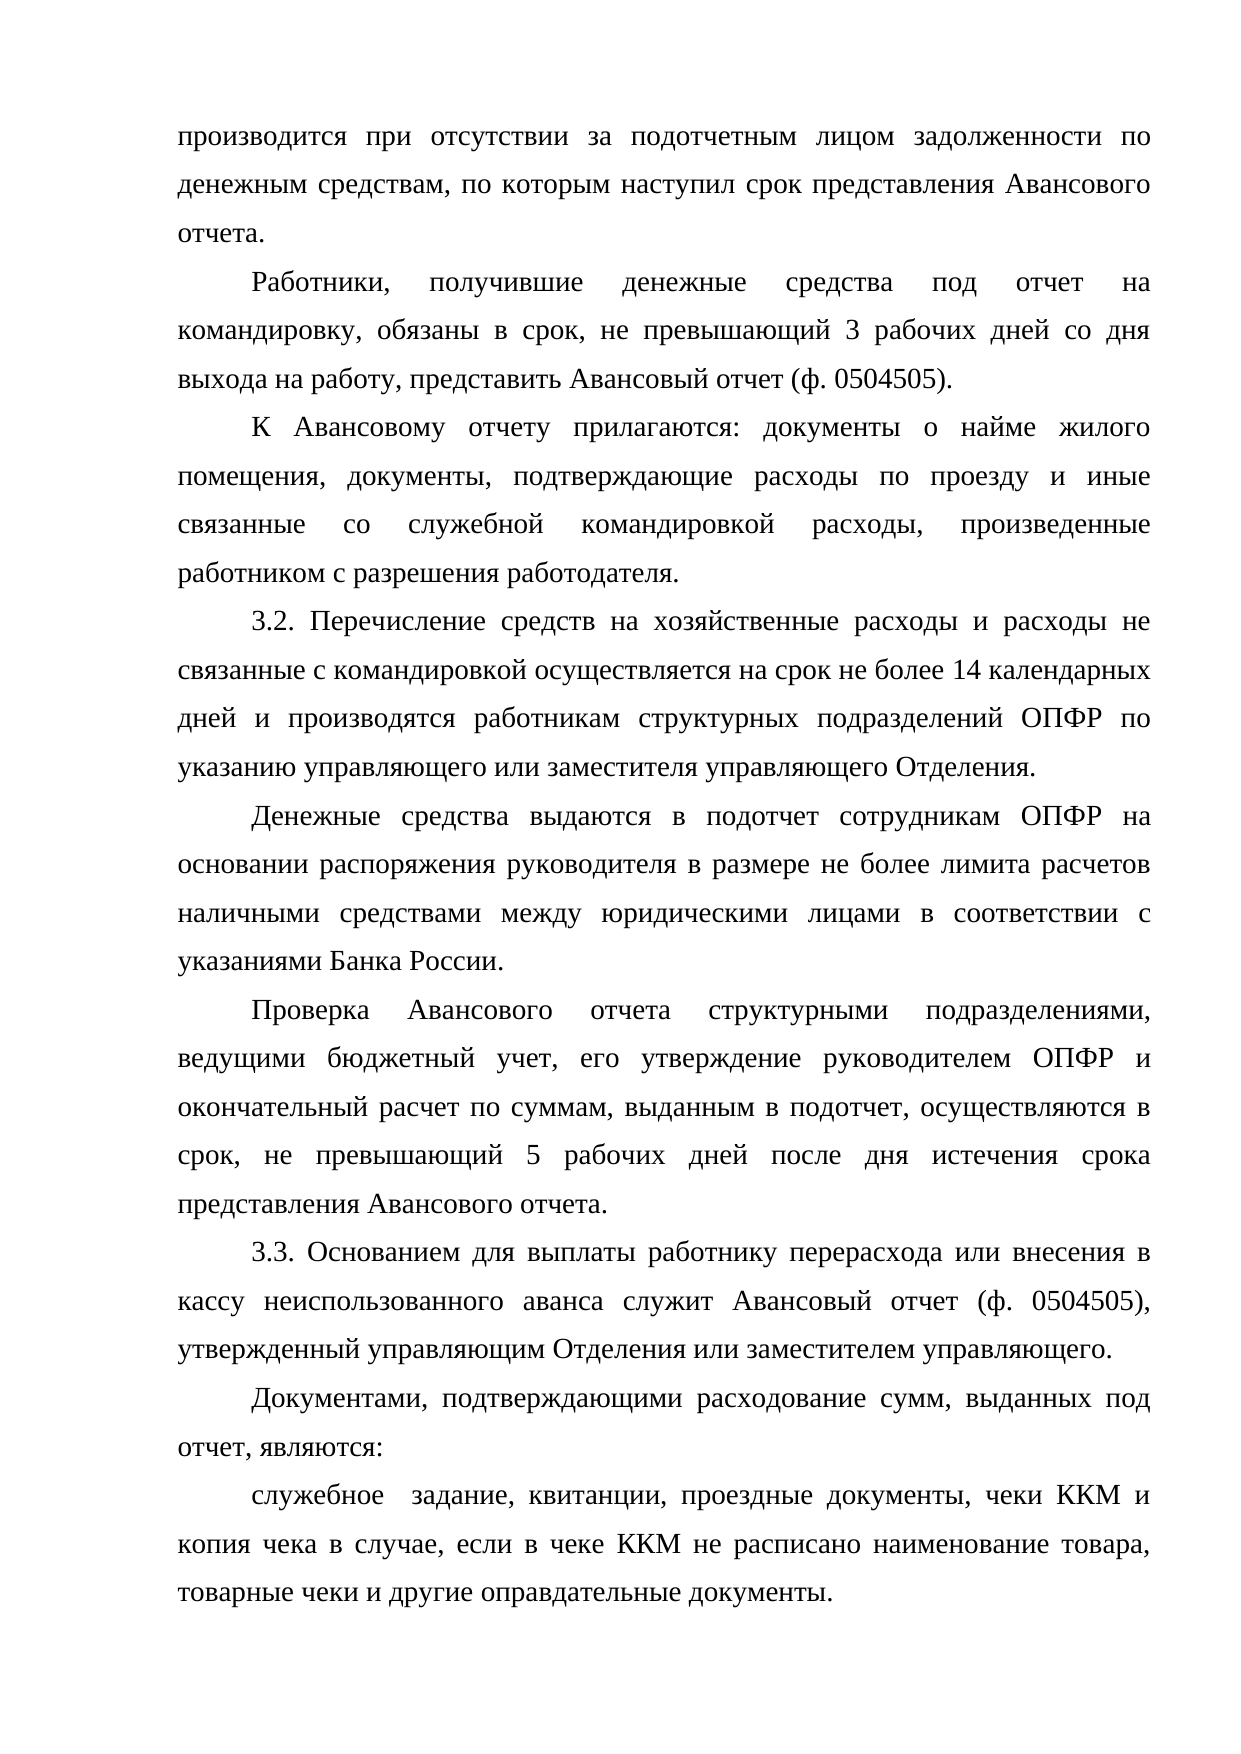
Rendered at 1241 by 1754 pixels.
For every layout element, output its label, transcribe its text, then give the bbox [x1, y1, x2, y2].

text 3.3. Основанием для выплаты работнику перерасхода или внесения в кассу неиспользованного аванса служит Авансовый отчет (ф. 0504505), утвержденный управляющим Отделения или заместителем управляющего. [177, 1234, 1152, 1365]
text служебное задание, квитанции, проездные документы, чеки ККМ и копия чека в случае, если в чеке ККМ не расписано наименование товара, товарные чеки и другие оправдательные документы. [177, 1477, 1152, 1608]
text 3.2. Перечисление средств на хозяйственные расходы и расходы не связанные с командировкой осуществляется на срок не более 14 календарных дней и производятся работникам структурных подразделений ОПФР по указанию управляющего или заместителя управляющего Отделения. [177, 603, 1152, 783]
text Проверка Авансового отчета структурными подразделениями, ведущими бюджетный учет, его утверждение руководителем ОПФР и окончательный расчет по суммам, выданным в подотчет, осуществляются в срок, не превышающий 5 рабочих дней после дня истечения срока представления Авансового отчета. [177, 992, 1152, 1219]
text Документами, подтверждающими расходование сумм, выданных под отчет, являются: [177, 1380, 1152, 1462]
text Работники, получившие денежные средства под отчет на командировку, обязаны в срок, не превышающий 3 рабочих дней со дня выхода на работу, представить Авансовый отчет (ф. 0504505). [177, 264, 1152, 394]
text Денежные средства выдаются в подотчет сотрудникам ОПФР на основании распоряжения руководителя в размере не более лимита расчетов наличными средствами между юридическими лицами в соответствии с указаниями Банка России. [177, 798, 1152, 977]
text К Авансовому отчету прилагаются: документы о найме жилого помещения, документы, подтверждающие расходы по проезду и иные связанные со служебной командировкой расходы, произведенные работником с разрешения работодателя. [177, 409, 1152, 588]
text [177, 118, 1152, 249]
